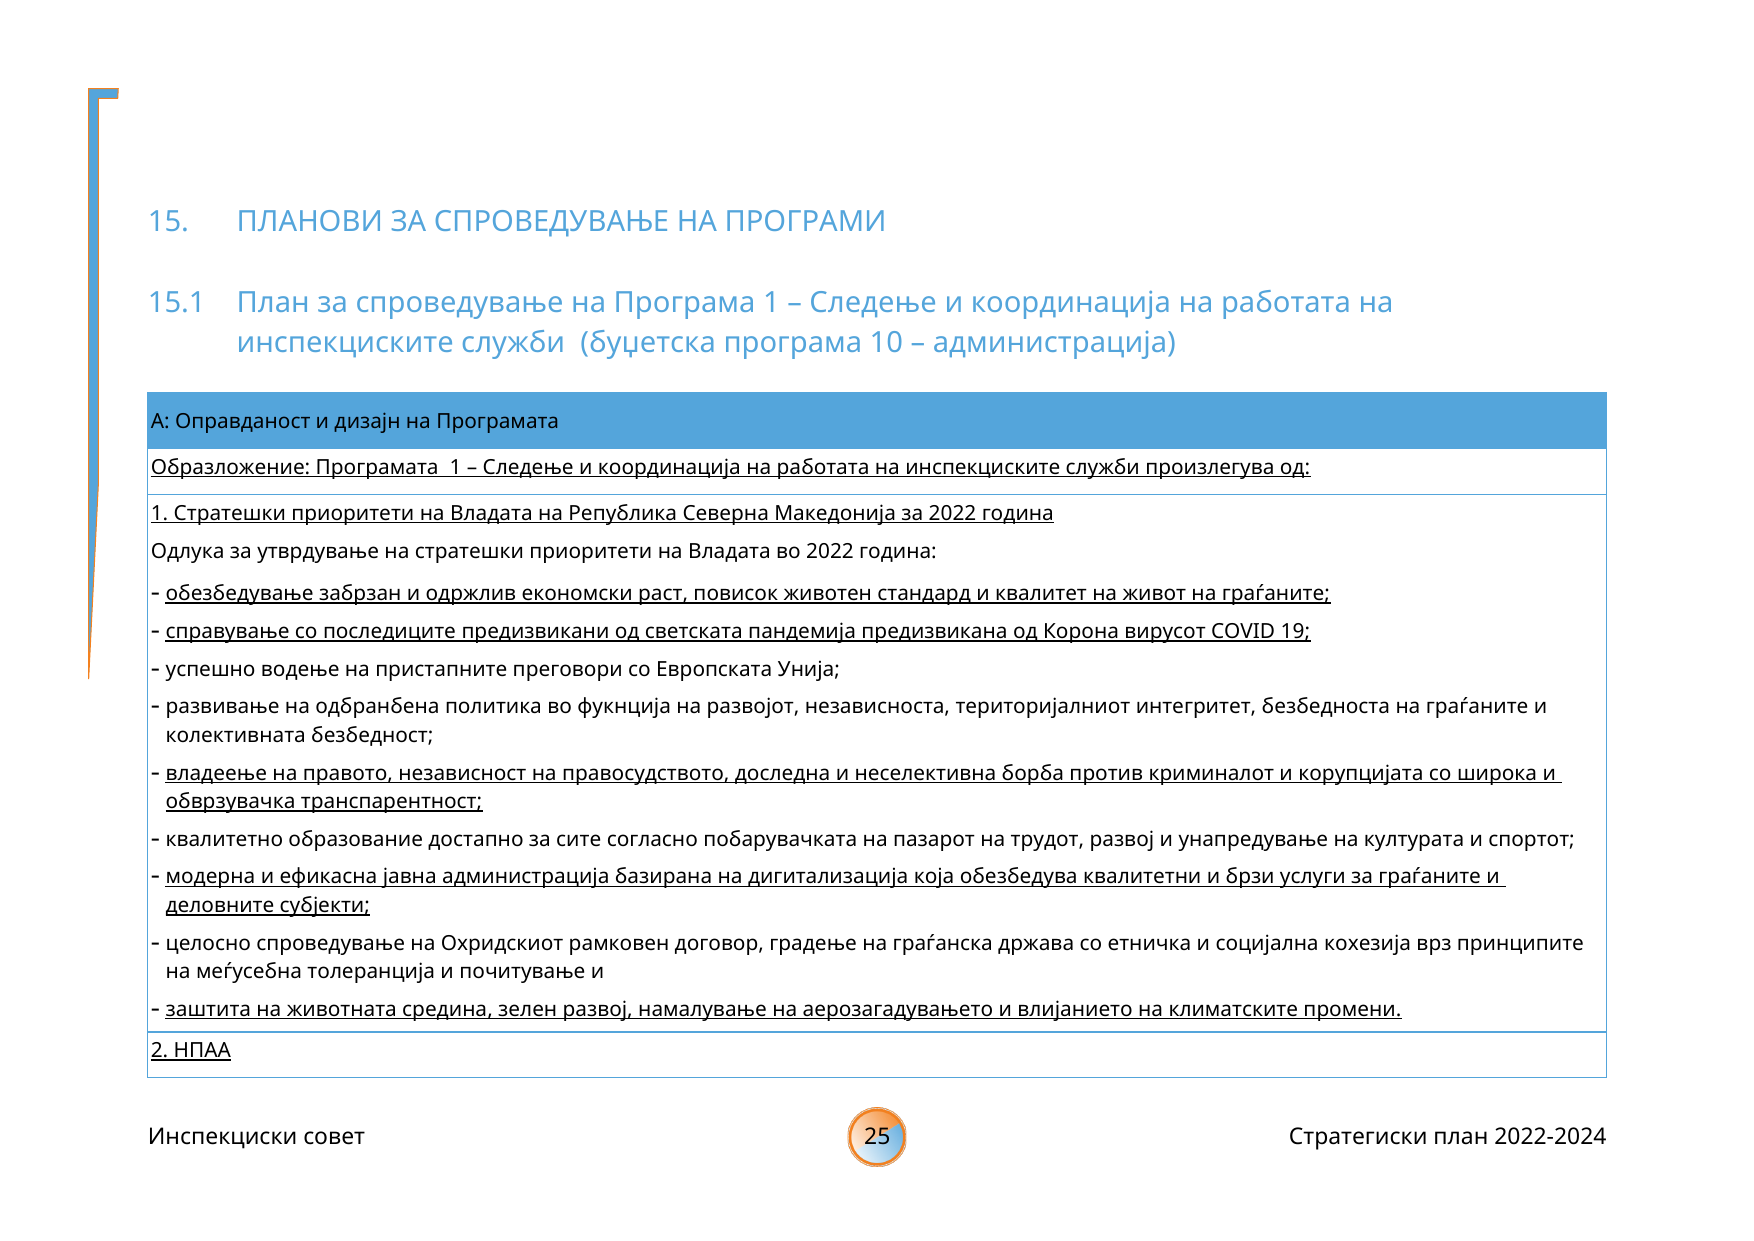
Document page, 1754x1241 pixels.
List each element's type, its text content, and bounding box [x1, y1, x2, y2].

table_cell 1. Стратешки приоритети на Владата на Република Северна Македонија за 2022 година Одлука за утврдување на стратешки приоритети на Владата во 2022 година: обезбедување забрзан и одржлив економски раст, повисок животен стандард и квалитет на живот на граѓаните; справување со последиците предизвикани од светската пандемија предизвикана од Корона вирусот COVID 19; успешно водење на пристапните преговори со Европската Унија; развивање на одбранбена политика во фукнција на развојот, независноста, територијалниот интегритет, безбедноста на граѓаните и колективната безбедност; владеење на правото, независност на правосудството, доследна и неселективна борба против криминалот и корупцијата со широка и обврзувачка транспарентност; квалитетно образование достапно за сите согласно побарувачката на пазарот на трудот, развој и унапредување на културата и спортот; модерна и ефикасна јавна администрација базирана на дигитализација која обезбедува квалитетни и брзи услуги за граѓаните и деловните субјекти; целосно спроведување на Охридскиот рамковен договор, градење на граѓанска држава со етничка и социјална кохезија врз принципите на меѓусебна толеранција и почитување и заштита на животната средина, зелен развој, намалување на аерозагадувањето и влијанието на климатските промени. [148, 495, 1606, 1031]
table_header А: Оправданост и дизајн на Програмата [148, 393, 1606, 448]
table_cell 2. НПАА Поглавје: IV. Административни капацитети; 4.01 Хоризонтални прашања – Реформа на јавната администрација. [148, 1033, 1606, 1077]
subtitle ПЛАНОВИ ЗА СПРОВЕДУВАЊЕ НА ПРОГРАМИ [148, 200, 1606, 239]
table_cell Образложение: Програмата 1 – Следење и координација на работата на инспекциските служби произлегува од: [148, 449, 1606, 494]
subtitle План за спроведување на Програма 1 – Следење и координација на работата на инспекциските служби (буџетска програма 10 – администрација) [148, 281, 1606, 361]
picture [847, 1107, 907, 1167]
